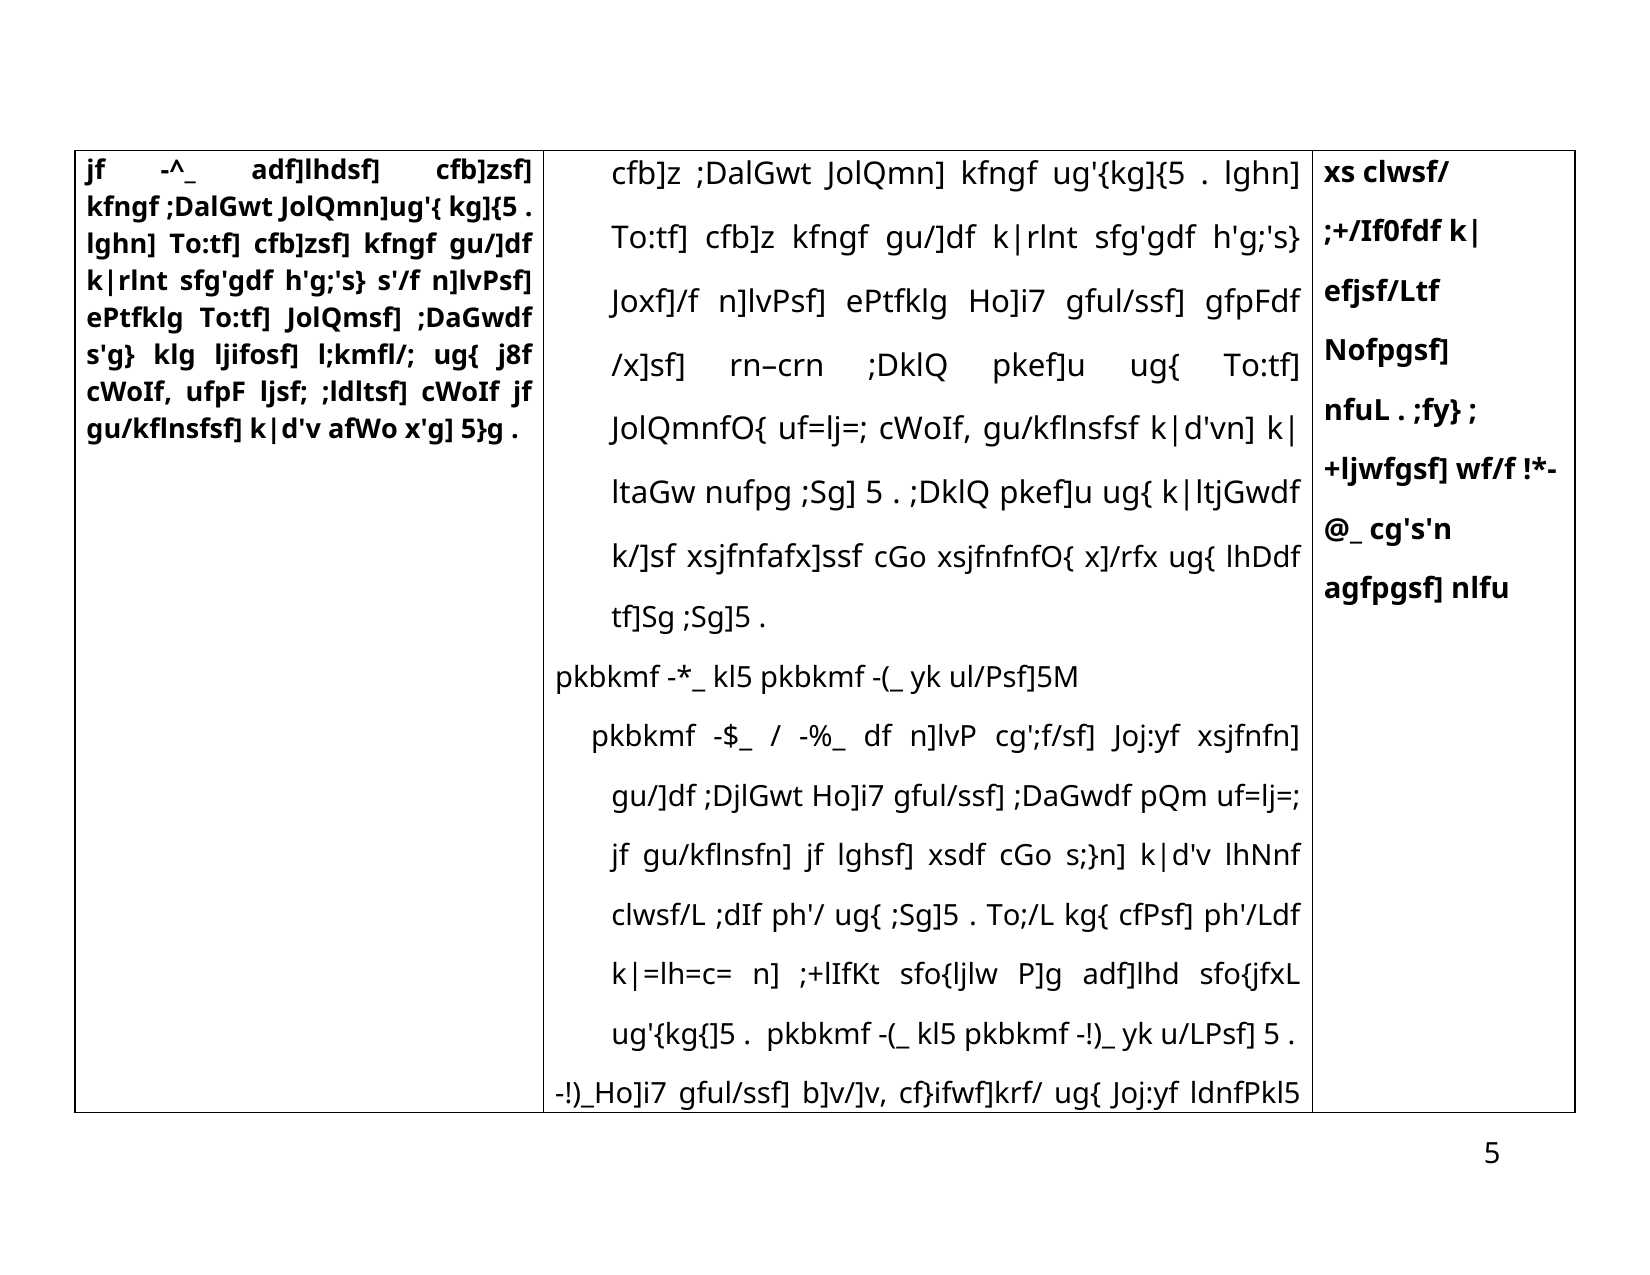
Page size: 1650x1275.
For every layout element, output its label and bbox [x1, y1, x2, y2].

table_cell [544, 151, 1312, 1112]
table_cell [1313, 151, 1574, 1112]
table_cell [76, 151, 543, 1112]
